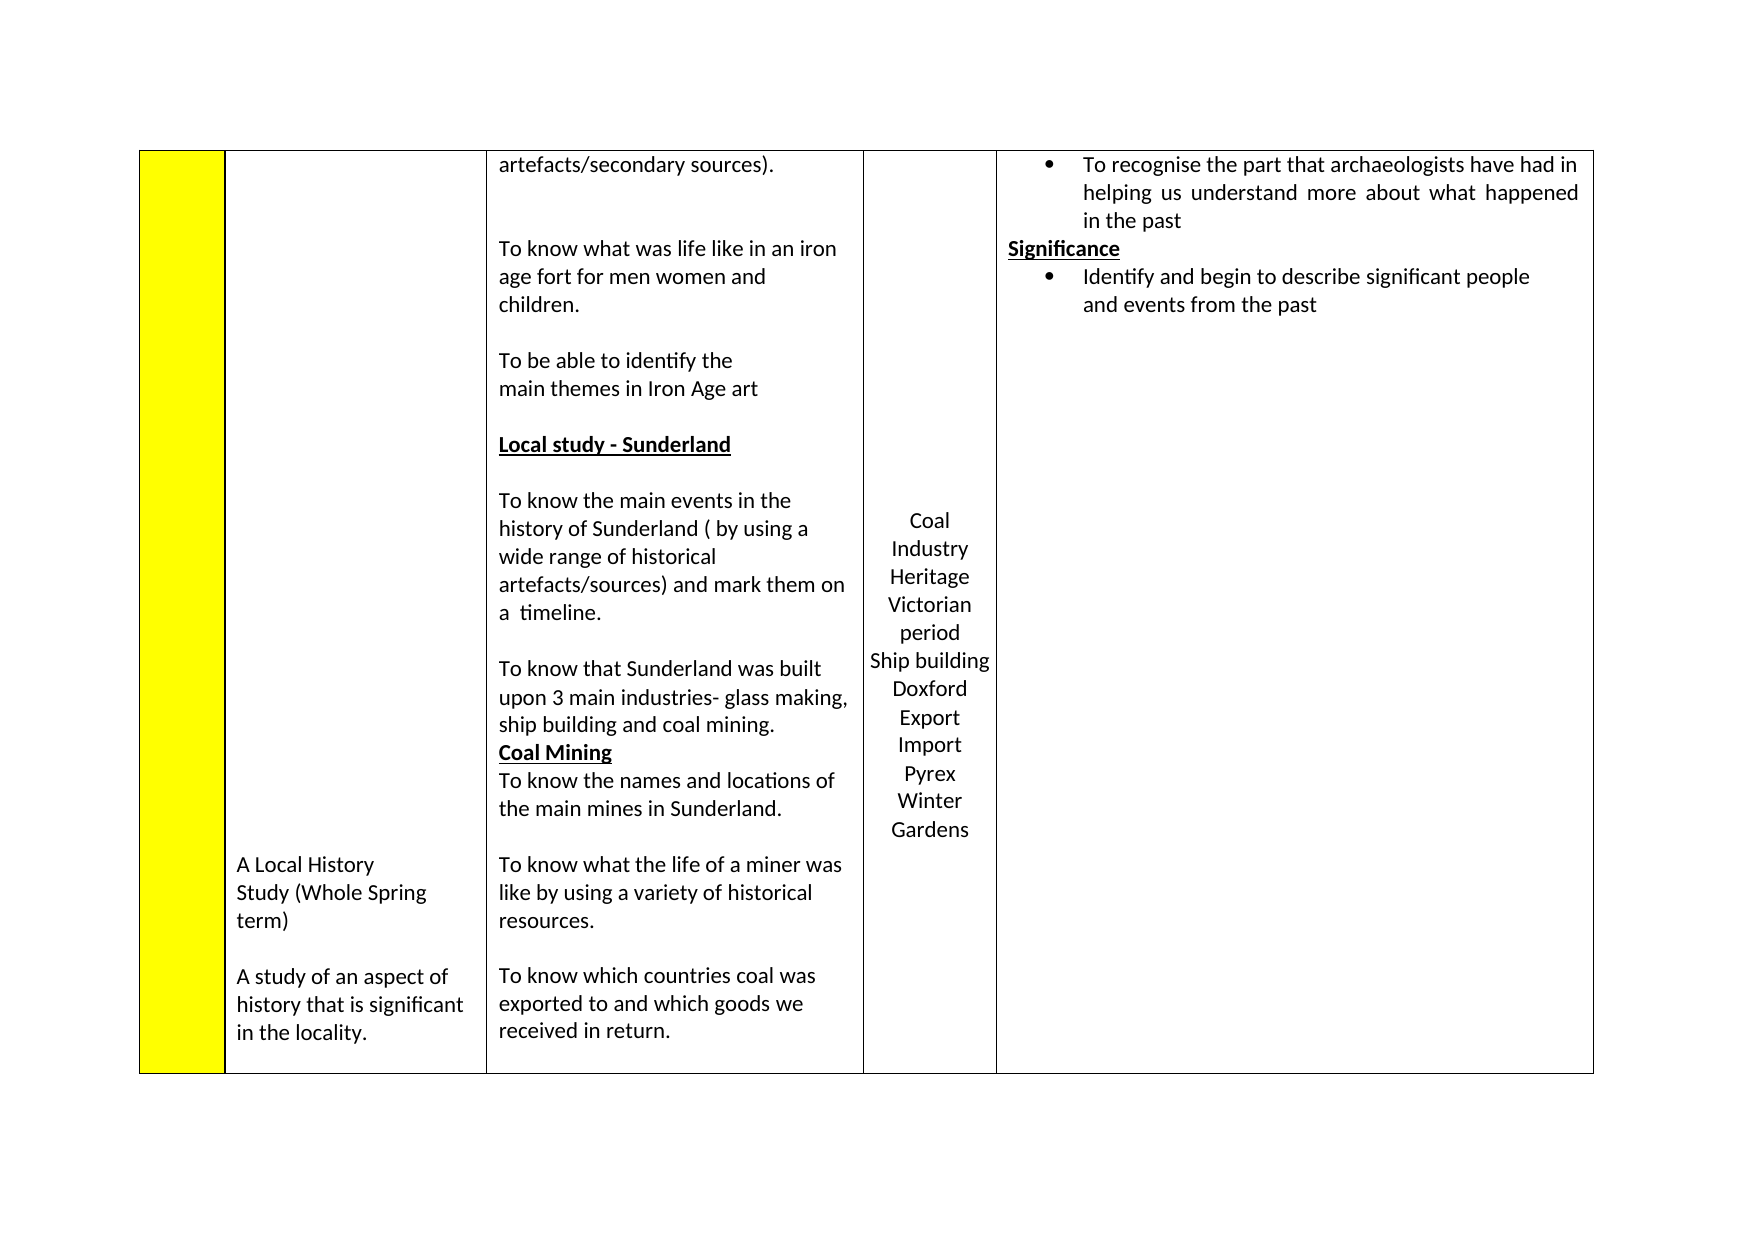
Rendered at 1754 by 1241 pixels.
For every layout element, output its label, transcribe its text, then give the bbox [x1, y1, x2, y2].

table_header A Local History Study (Whole Spring term) A study of an aspect of history that is significant in the locality. [226, 151, 486, 1073]
table_header To recognise the part that archaeologists have had in helping us understand more about what happened in the past Significance Identify and begin to describe significant people and events from the past [997, 151, 1593, 1073]
table_header Coal Industry Heritage Victorian period Ship building Doxford Export Import Pyrex Winter Gardens [864, 151, 996, 1073]
table_header [140, 151, 224, 1073]
table_header artefacts/secondary sources). To know what was life like in an iron age fort for men women and children. To be able to identify the main themes in Iron Age art Local study - Sunderland To know the main events in the history of Sunderland ( by using a wide range of historical artefacts/sources) and mark them on a timeline. To know that Sunderland was built upon 3 main industries- glass making, ship building and coal mining. Coal Mining To know the names and locations of the main mines in Sunderland. To know what the life of a miner was like by using a variety of historical resources. To know which countries coal was exported to and which goods we received in return. [487, 151, 863, 1073]
